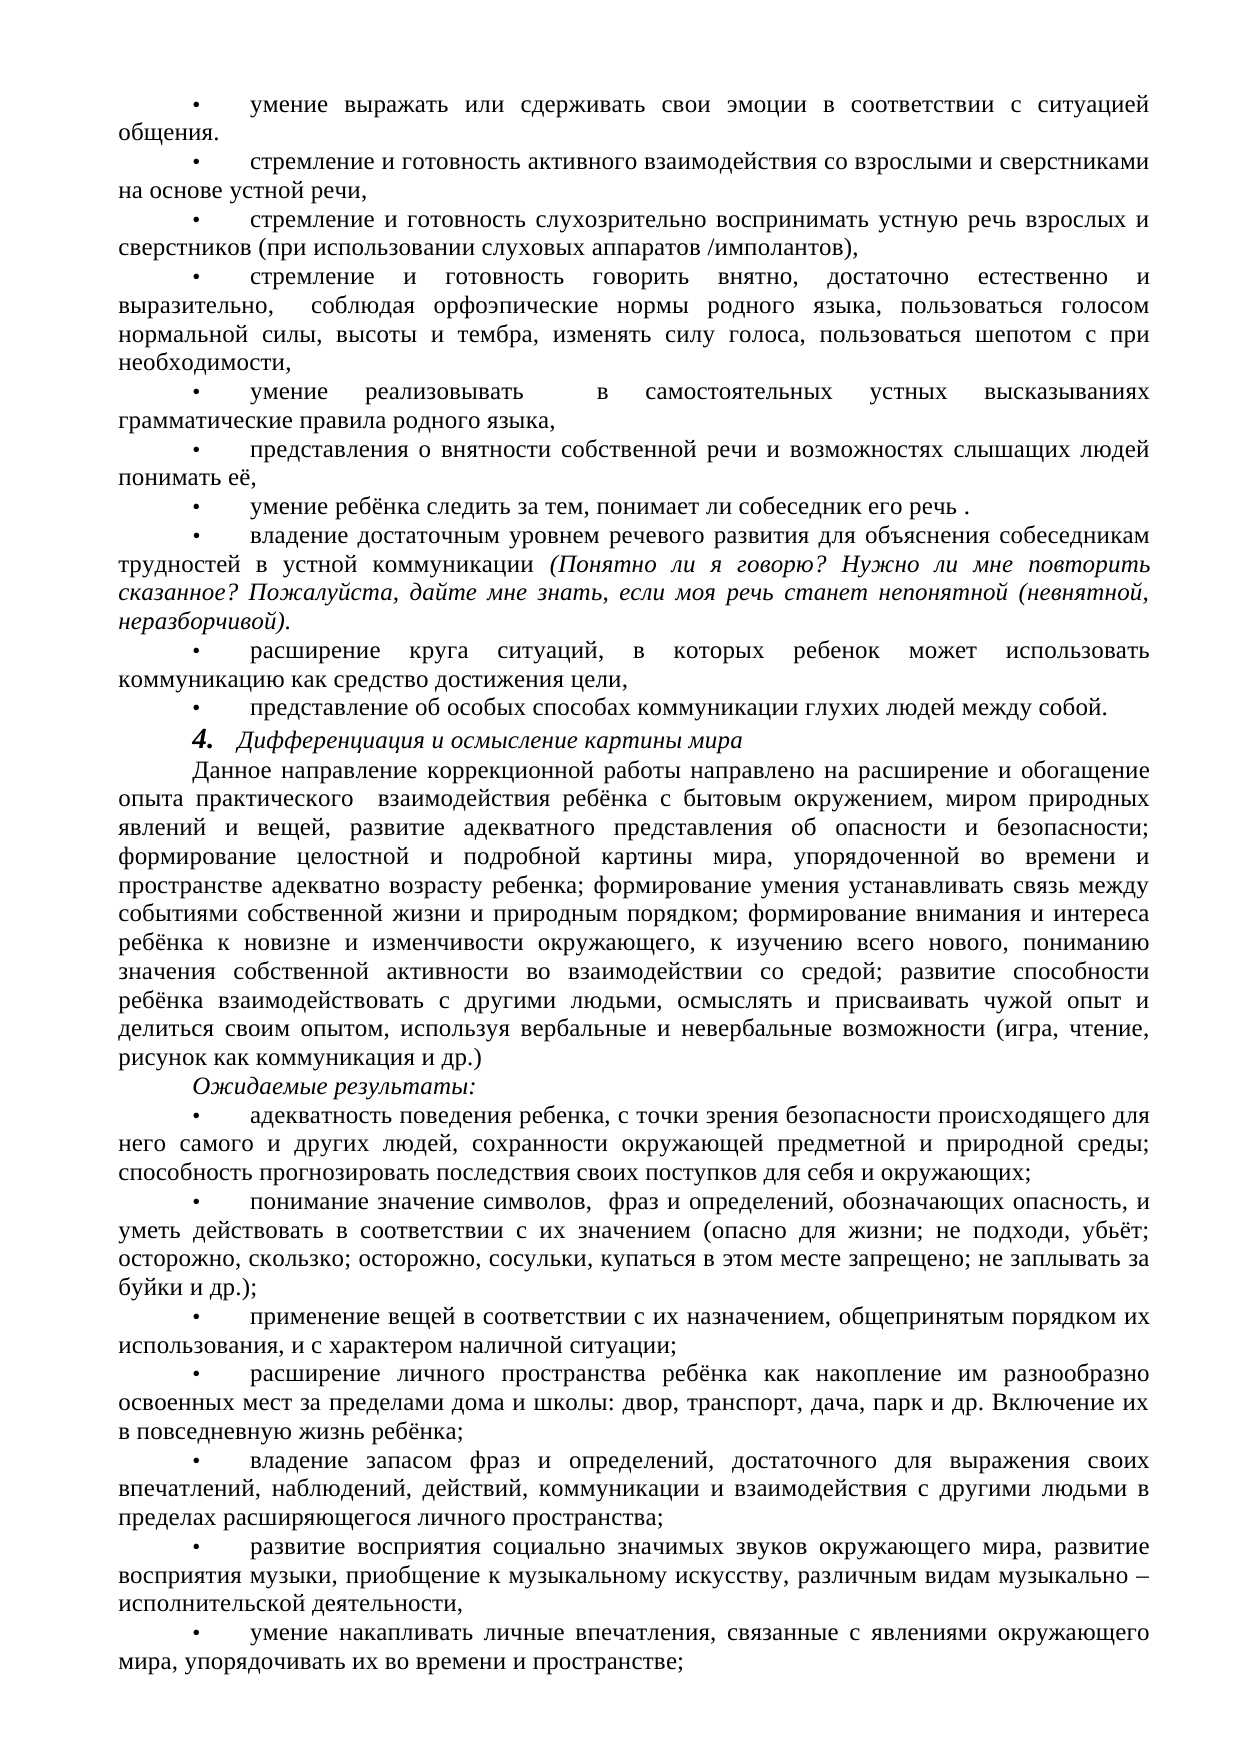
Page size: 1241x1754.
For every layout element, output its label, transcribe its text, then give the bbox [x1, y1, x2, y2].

text Данное направление коррекционной работы направлено на расширение и обогащение опыта практического взаимодействия ребёнка с бытовым окружением, миром природных явлений и вещей, развитие адекватного представления об опасности и безопасности; формирование целостной и подробной картины мира, упорядоченной во времени и пространстве адекватно возрасту ребенка; формирование умения устанавливать связь между событиями собственной жизни и природным порядком; формирование внимания и интереса ребёнка к новизне и изменчивости окружающего, к изучению всего нового, пониманию значения собственной активности во взаимодействии со средой; развитие способности ребёнка взаимодействовать с другими людьми, осмыслять и присваивать чужой опыт и делиться своим опытом, используя вербальные и невербальные возможности (игра, чтение, рисунок как коммуникация и др.) [118, 755, 1152, 1071]
list расширение личного пространства ребёнка как накопление им разнообразно освоенных мест за пределами дома и школы: двор, транспорт, дача, парк и др. Включение их в повседневную жизнь ребёнка; [118, 1358, 1152, 1445]
list владение достаточным уровнем речевого развития для объяснения собеседникам трудностей в устной коммуникации (Понятно ли я говорю? Нужно ли мне повторить сказанное? Пожалуйста, дайте мне знать, если моя речь станет непонятной (невнятной, неразборчивой). [118, 520, 1152, 635]
list адекватность поведения ребенка, с точки зрения безопасности происходящего для него самого и других людей, сохранности окружающей предметной и природной среды; способность прогнозировать последствия своих поступков для себя и окружающих; [118, 1100, 1152, 1186]
list расширение круга ситуаций, в которых ребенок может использовать коммуникацию как средство достижения цели, [118, 635, 1152, 692]
list представления о внятности собственной речи и возможностях слышащих людей понимать её, [118, 434, 1152, 491]
list стремление и готовность активного взаимодействия со взрослыми и сверстниками на основе устной речи, [118, 146, 1152, 204]
list применение вещей в соответствии с их назначением, общепринятым порядком их использования, и с характером наличной ситуации; [118, 1301, 1152, 1358]
list умение реализовывать в самостоятельных устных высказываниях грамматические правила родного языка, [118, 376, 1152, 434]
list понимание значение символов, фраз и определений, обозначающих опасность, и уметь действовать в соответствии с их значением (опасно для жизни; не подходи, убьёт; осторожно, скользко; осторожно, сосульки, купаться в этом месте запрещено; не заплывать за буйки и др.); [118, 1186, 1152, 1301]
list умение накапливать личные впечатления, связанные с явлениями окружающего мира, упорядочивать их во времени и пространстве; [118, 1617, 1152, 1675]
list стремление и готовность говорить внятно, достаточно естественно и выразительно, соблюдая орфоэпические нормы родного языка, пользоваться голосом нормальной силы, высоты и тембра, изменять силу голоса, пользоваться шепотом с при необходимости, [118, 261, 1152, 376]
list Дифференциация и осмысление картины мира [118, 721, 1152, 755]
list представление об особых способах коммуникации глухих людей между собой. [118, 692, 1152, 721]
text Ожидаемые результаты: [118, 1071, 1152, 1100]
list стремление и готовность слухозрительно воспринимать устную речь взрослых и сверстников (при использовании слуховых аппаратов /имполантов), [118, 204, 1152, 261]
list развитие восприятия социально значимых звуков окружающего мира, развитие восприятия музыки, приобщение к музыкальному искусству, различным видам музыкально –исполнительской деятельности, [118, 1531, 1152, 1617]
list умение выражать или сдерживать свои эмоции в соответствии с ситуацией общения. [118, 89, 1152, 146]
list умение ребёнка следить за тем, понимает ли собеседник его речь . [118, 491, 1152, 520]
list владение запасом фраз и определений, достаточного для выражения своих впечатлений, наблюдений, действий, коммуникации и взаимодействия с другими людьми в пределах расширяющегося личного пространства; [118, 1445, 1152, 1531]
